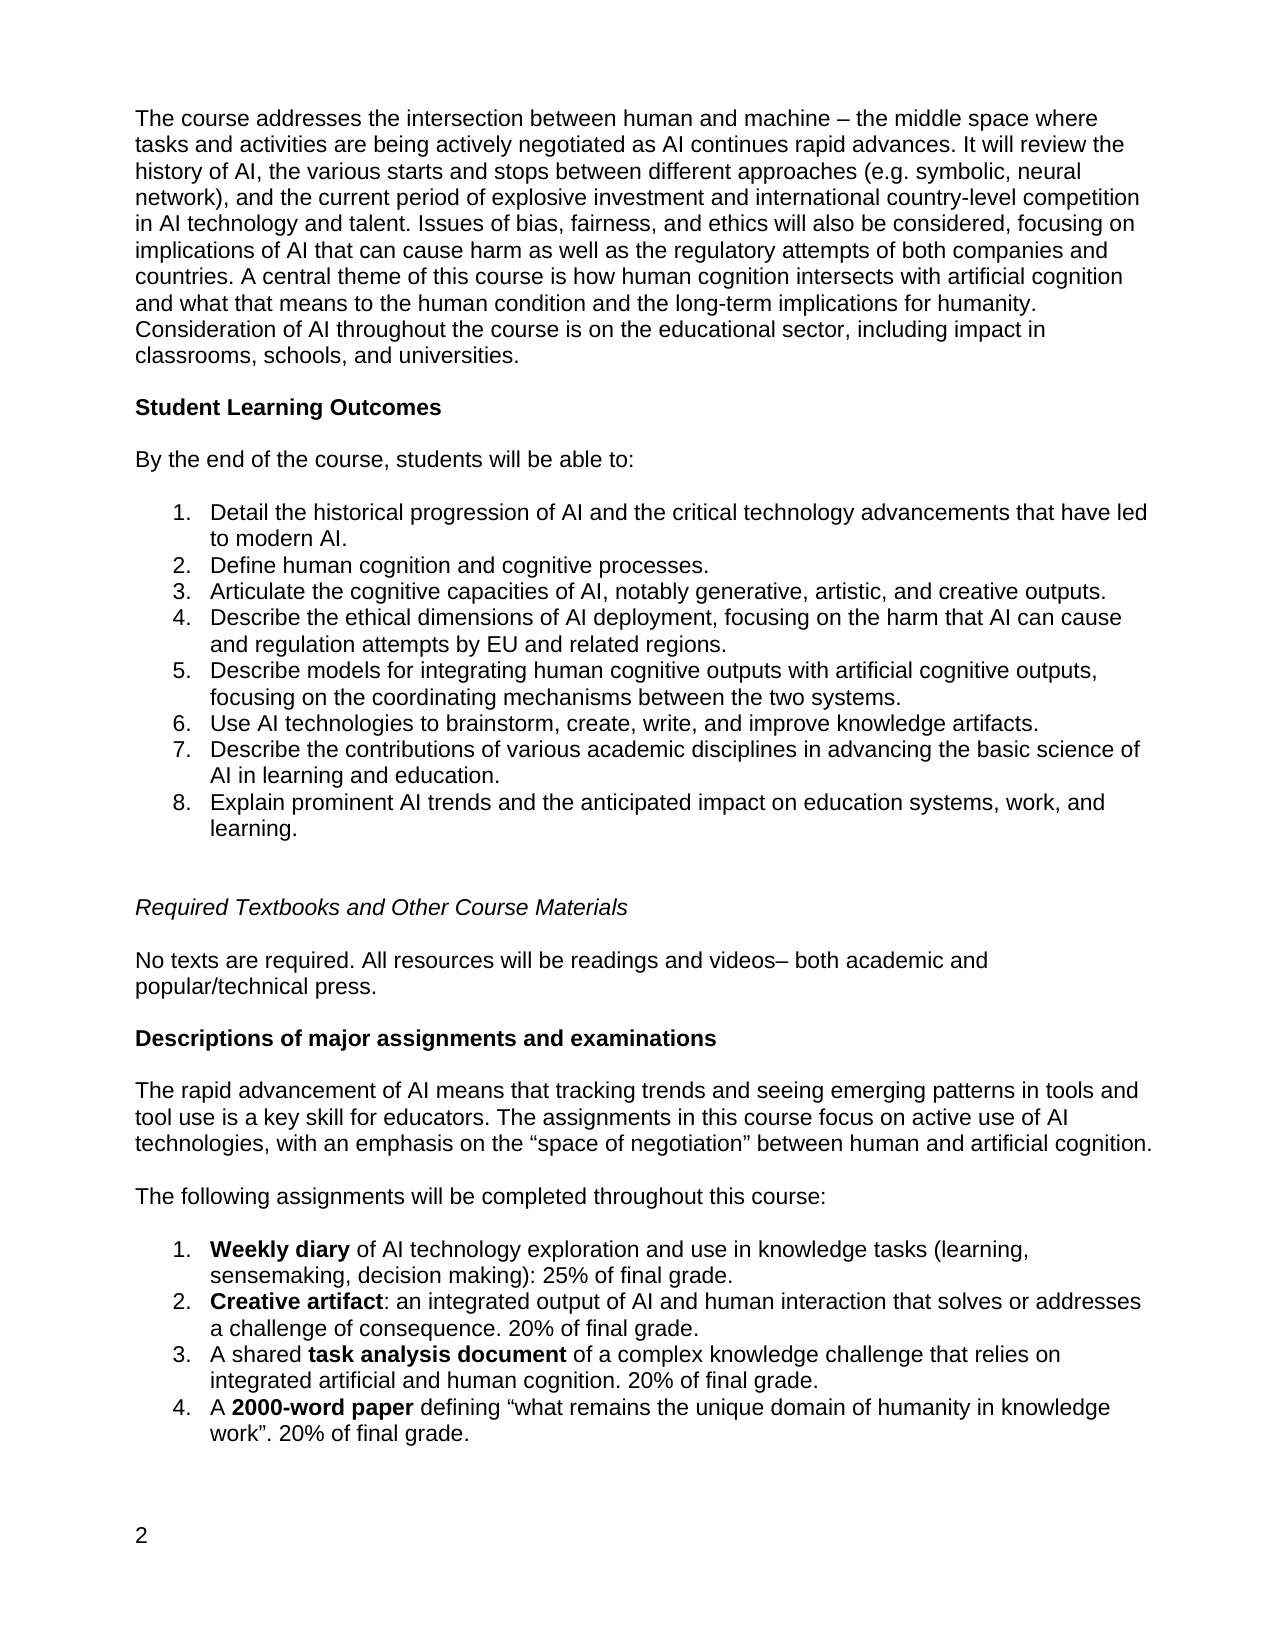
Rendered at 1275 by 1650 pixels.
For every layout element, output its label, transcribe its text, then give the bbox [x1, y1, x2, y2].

text By the end of the course, students will be able to: [135, 446, 1155, 473]
list Use AI technologies to brainstorm, create, write, and improve knowledge artifacts. [172, 710, 1155, 736]
list A shared task analysis document of a complex knowledge challenge that relies on integrated artificial and human cognition. 20% of final grade. [172, 1341, 1155, 1394]
list Articulate the cognitive capacities of AI, notably generative, artistic, and creative outputs. [172, 578, 1155, 604]
subtitle Student Learning Outcomes [135, 393, 1155, 420]
list Define human cognition and cognitive processes. [172, 552, 1155, 578]
text No texts are required. All resources will be readings and videos– both academic and popular/technical press. [135, 947, 1155, 1000]
list Describe models for integrating human cognitive outputs with artificial cognitive outputs, focusing on the coordinating mechanisms between the two systems. [172, 657, 1155, 710]
list Describe the contributions of various academic disciplines in advancing the basic science of AI in learning and education. [172, 736, 1155, 789]
list Describe the ethical dimensions of AI deployment, focusing on the harm that AI can cause and regulation attempts by EU and related regions. [172, 604, 1155, 657]
list A 2000-word paper defining “what remains the unique domain of humanity in knowledge work”. 20% of final grade. [172, 1394, 1155, 1446]
list Detail the historical progression of AI and the critical technology advancements that have led to modern AI. [172, 499, 1155, 552]
subtitle Descriptions of major assignments and examinations [135, 1025, 1155, 1051]
text Required Textbooks and Other Course Materials [135, 894, 1155, 921]
text The rapid advancement of AI means that tracking trends and seeing emerging patterns in tools and tool use is a key skill for educators. The assignments in this course focus on active use of AI technologies, with an emphasis on the “space of negotiation” between human and artificial cognition. [135, 1077, 1155, 1156]
text The course addresses the intersection between human and machine – the middle space where tasks and activities are being actively negotiated as AI continues rapid advances. It will review the history of AI, the various starts and stops between different approaches (e.g. symbolic, neural network), and the current period of explosive investment and international country-level competition in AI technology and talent. Issues of bias, fairness, and ethics will also be considered, focusing on implications of AI that can cause harm as well as the regulatory attempts of both companies and countries. A central theme of this course is how human cognition intersects with artificial cognition and what that means to the human condition and the long-term implications for humanity. Consideration of AI throughout the course is on the educational sector, including impact in classrooms, schools, and universities. [135, 105, 1155, 368]
list Weekly diary of AI technology exploration and use in knowledge tasks (learning, sensemaking, decision making): 25% of final grade. [172, 1236, 1155, 1288]
list Explain prominent AI trends and the anticipated impact on education systems, work, and learning. [172, 789, 1155, 842]
text The following assignments will be completed throughout this course: [135, 1183, 1155, 1209]
list Creative artifact: an integrated output of AI and human interaction that solves or addresses a challenge of consequence. 20% of final grade. [172, 1288, 1155, 1341]
